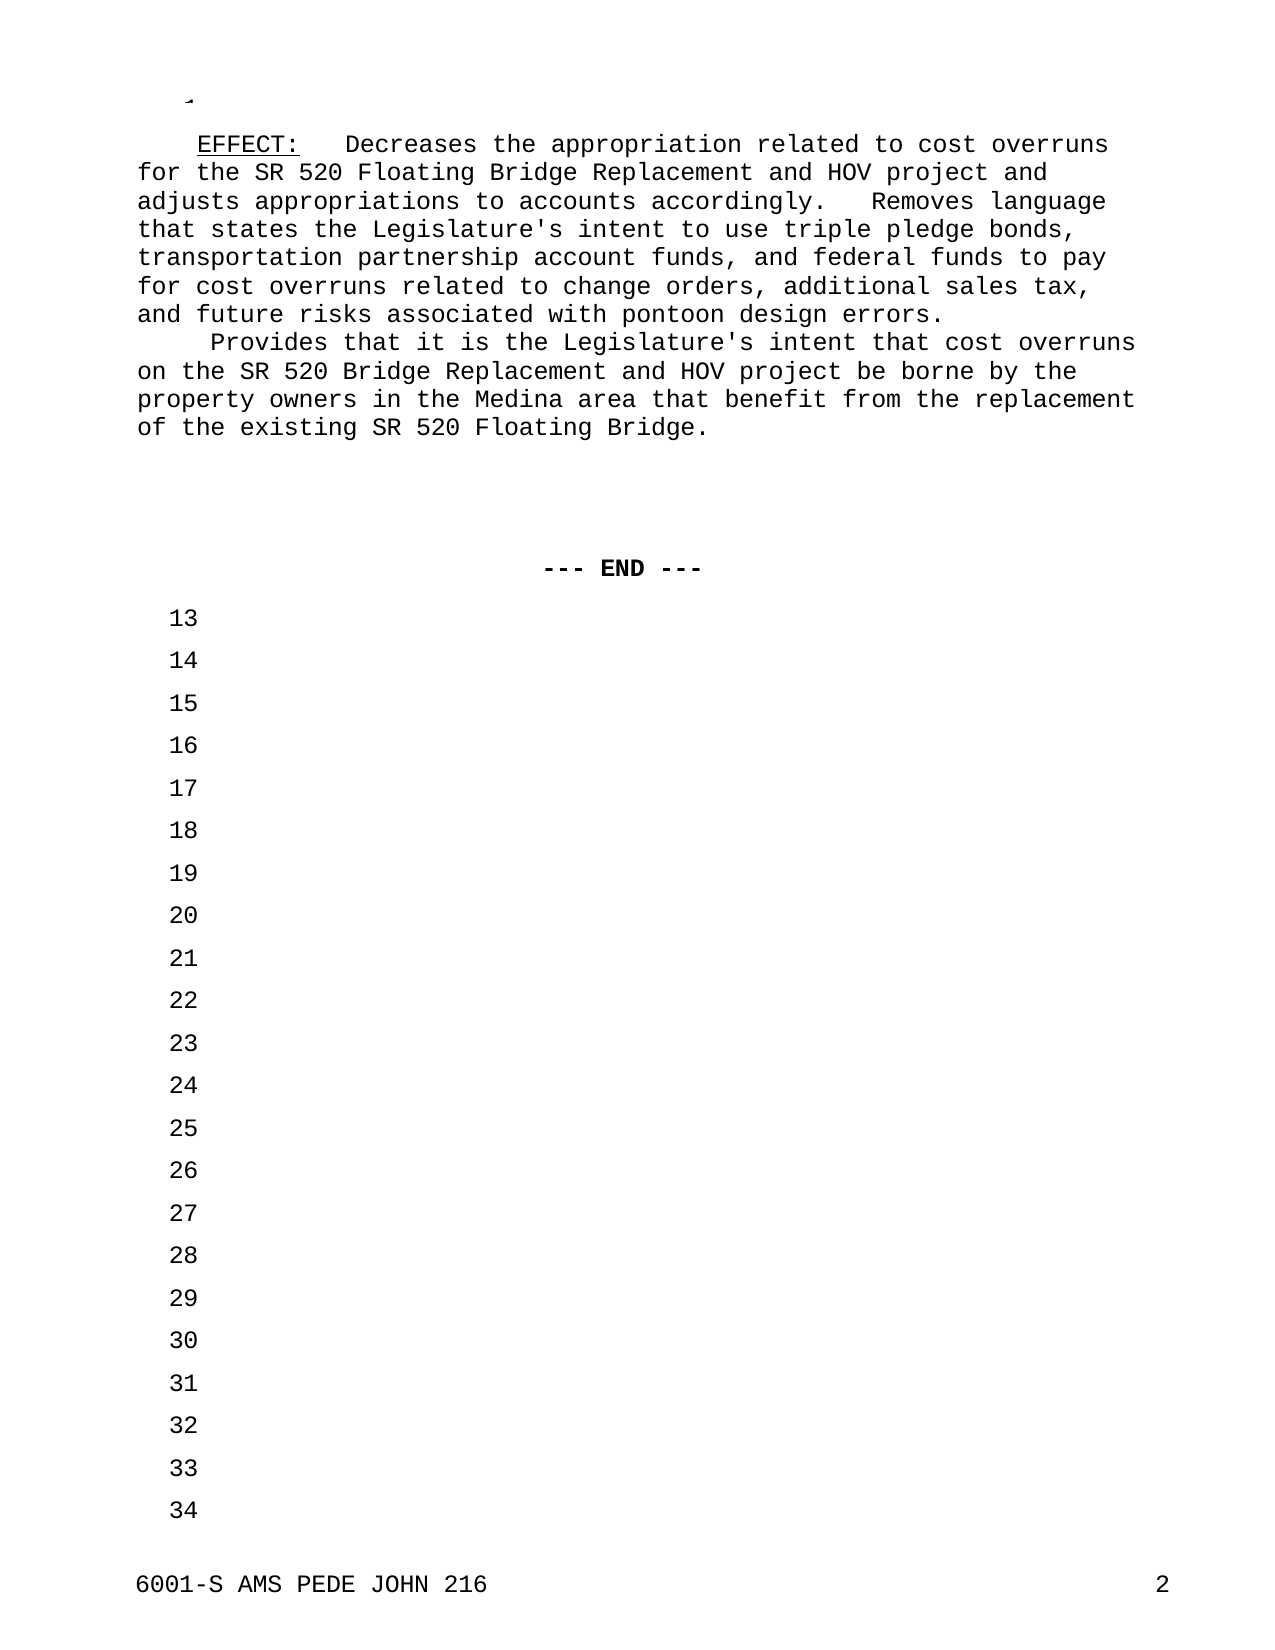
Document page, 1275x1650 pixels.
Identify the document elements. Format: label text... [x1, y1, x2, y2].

text --- END --- [75, 542, 1170, 585]
